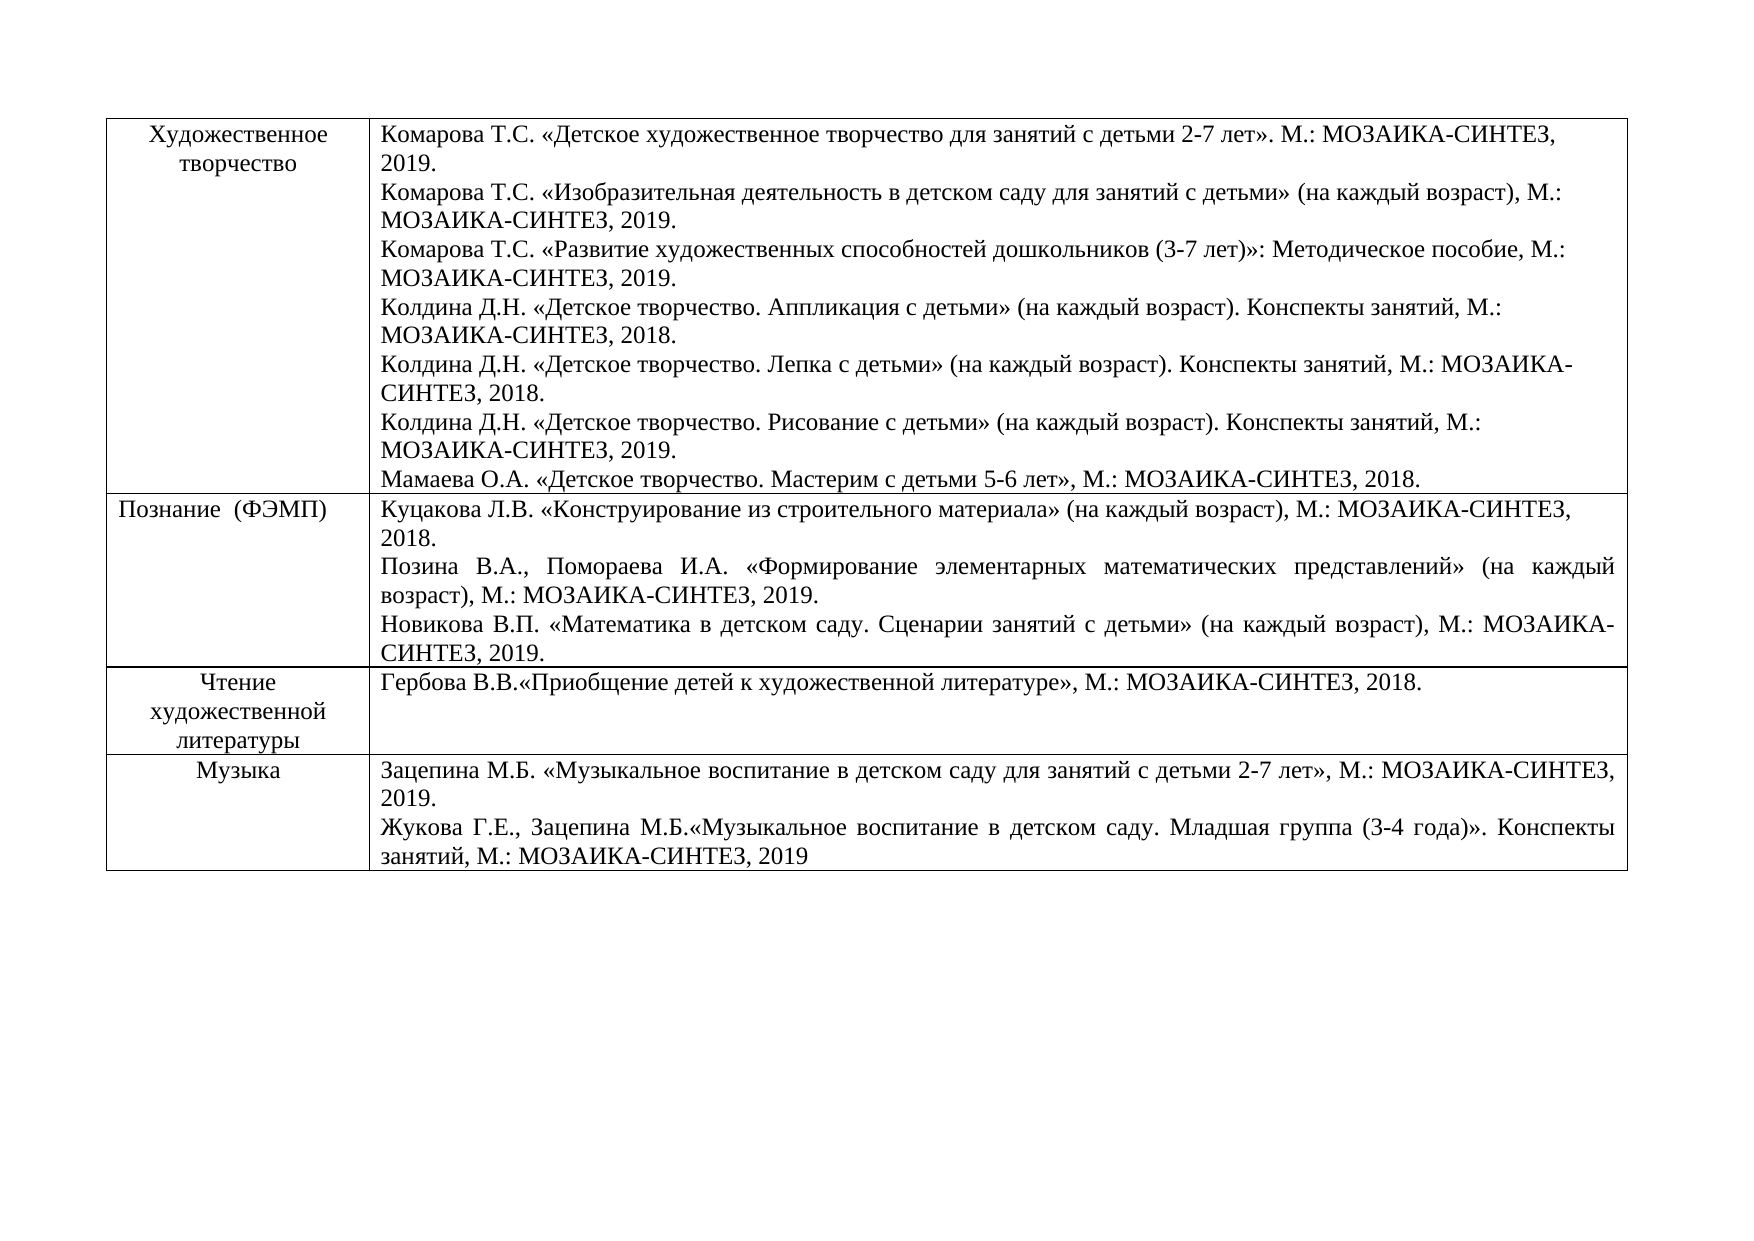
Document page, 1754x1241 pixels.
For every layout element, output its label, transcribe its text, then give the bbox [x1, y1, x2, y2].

table_cell Художественное творчество [107, 119, 369, 493]
table_cell Зацепина М.Б. «Музыкальное воспитание в детском саду для занятий с детьми 2-7 лет», М.: МОЗАИКА-СИНТЕЗ, 2019. Жукова Г.Е., Зацепина М.Б.«Музыкальное воспитание в детском саду. Младшая группа (3-4 года)». Конспекты занятий, М.: МОЗАИКА-СИНТЕЗ, 2019 [370, 755, 1627, 870]
table_cell Куцакова Л.В. «Конструирование из строительного материала» (на каждый возраст), М.: МОЗАИКА-СИНТЕЗ, 2018. Позина В.А., Помораева И.А. «Формирование элементарных математических представлений» (на каждый возраст), М.: МОЗАИКА-СИНТЕЗ, 2019. Новикова В.П. «Математика в детском саду. Сценарии занятий с детьми» (на каждый возраст), М.: МОЗАИКА-СИНТЕЗ, 2019. [370, 494, 1627, 666]
table_cell Гербова В.В.«Приобщение детей к художественной литературе», М.: МОЗАИКА-СИНТЕЗ, 2018. [370, 668, 1627, 754]
table_cell Познание (ФЭМП) [107, 494, 369, 666]
table_cell Чтение художественной литературы [107, 668, 369, 754]
table_cell Комарова Т.С. «Детское художественное творчество для занятий с детьми 2-7 лет». М.: МОЗАИКА-СИНТЕЗ, 2019. Комарова Т.С. «Изобразительная деятельность в детском саду для занятий с детьми» (на каждый возраст), М.: МОЗАИКА-СИНТЕЗ, 2019. Комарова Т.С. «Развитие художественных способностей дошкольников (3-7 лет)»: Методическое пособие, М.: МОЗАИКА-СИНТЕЗ, 2019. Колдина Д.Н. «Детское творчество. Аппликация с детьми» (на каждый возраст). Конспекты занятий, М.: МОЗАИКА-СИНТЕЗ, 2018. Колдина Д.Н. «Детское творчество. Лепка с детьми» (на каждый возраст). Конспекты занятий, М.: МОЗАИКА-СИНТЕЗ, 2018. Колдина Д.Н. «Детское творчество. Рисование с детьми» (на каждый возраст). Конспекты занятий, М.: МОЗАИКА-СИНТЕЗ, 2019. Мамаева О.А. «Детское творчество. Мастерим с детьми 5-6 лет», М.: МОЗАИКА-СИНТЕЗ, 2018. [370, 119, 1627, 493]
table_cell Музыка [107, 755, 369, 870]
